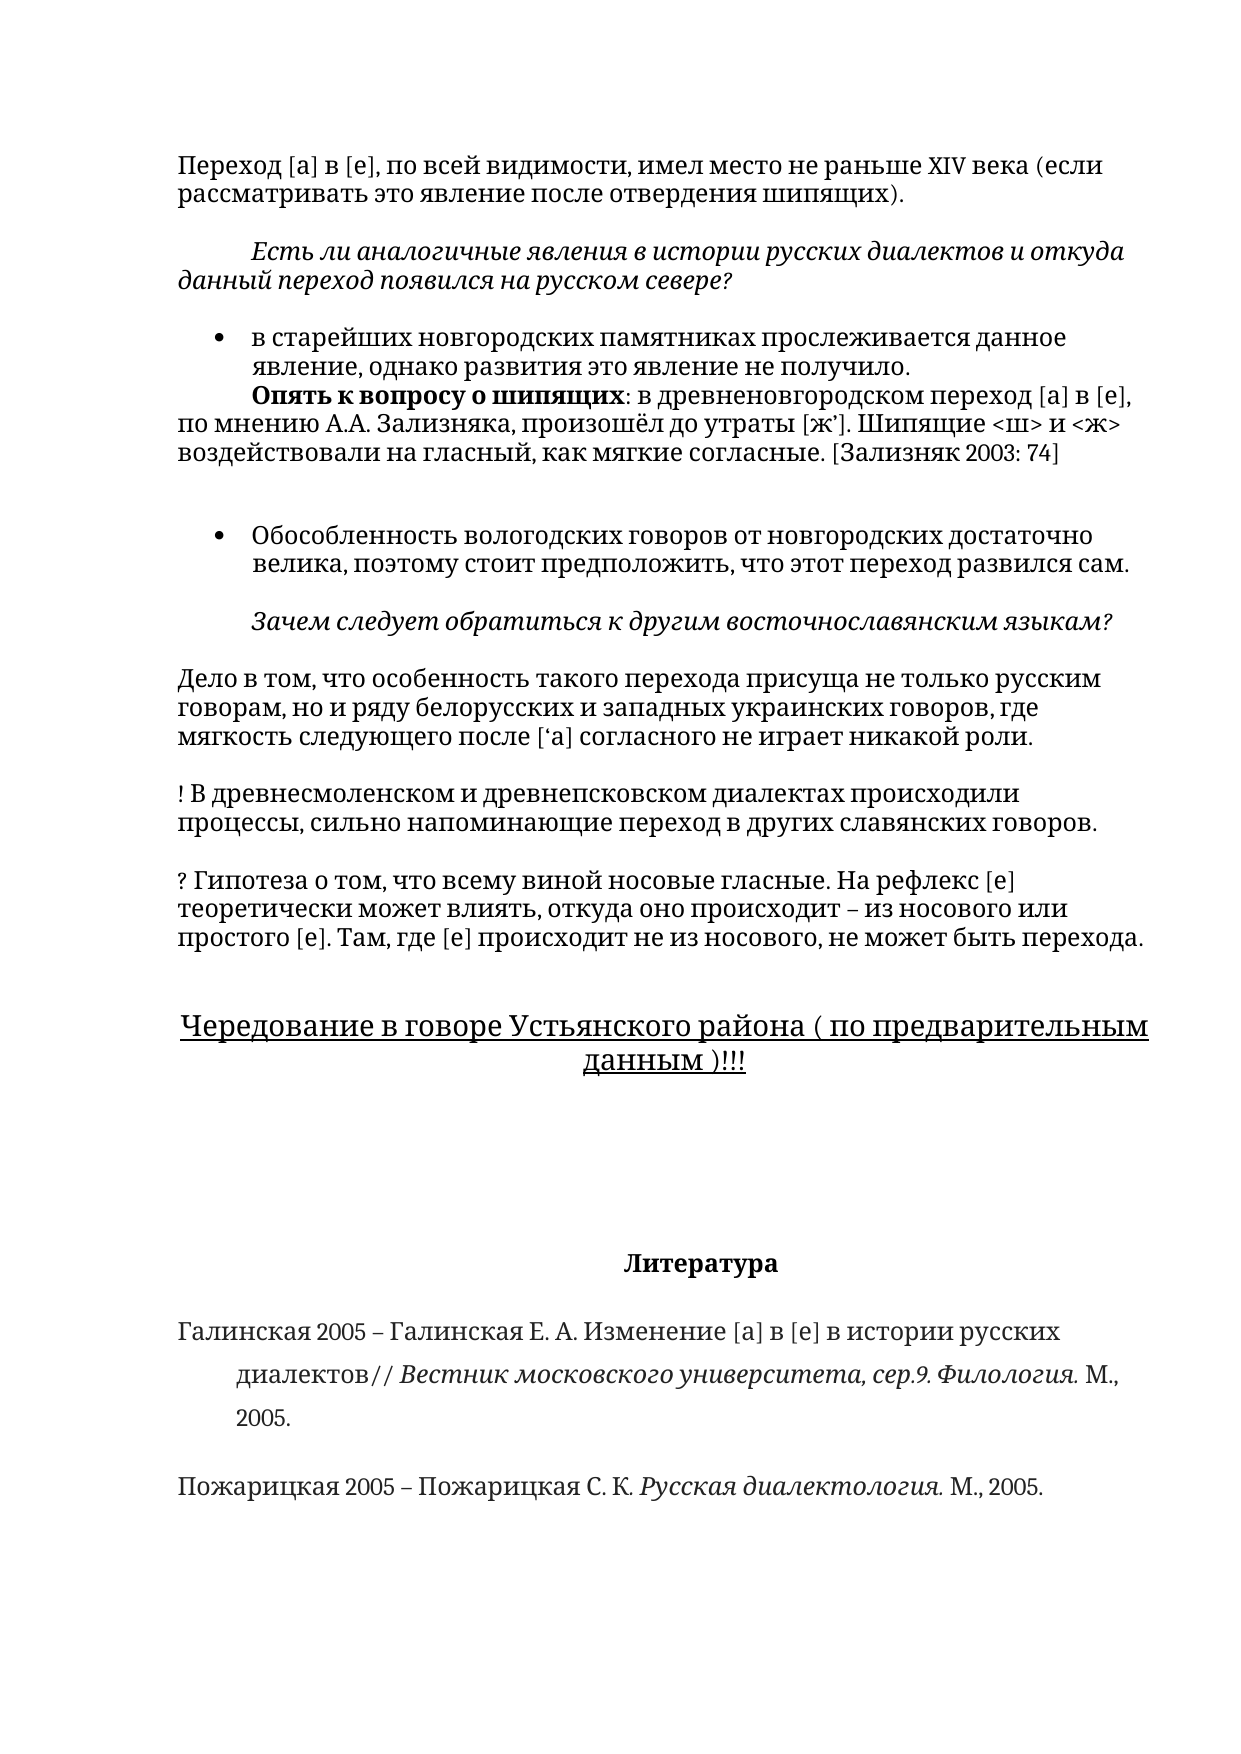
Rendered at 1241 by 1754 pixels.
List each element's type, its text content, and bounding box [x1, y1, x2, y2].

list Обособленность вологодских говоров от новгородских достаточно велика, поэтому стоит предположить, что этот переход развился сам. [215, 522, 1152, 579]
text Чередование в говоре Устьянского района ( по предварительным данным )!!! [746, 1010, 1152, 1077]
text Литература [177, 1250, 1152, 1279]
text Переход [а] в [е], по всей видимости, имел место не раньше XIV века (если рассматривать это явление после отвердения шипящих). [177, 152, 1152, 209]
text ! В древнесмоленском и древнепсковском диалектах происходили процессы, сильно напоминающие переход в других славянских говоров. [177, 780, 1152, 838]
text Галинская 2005 – Галинская Е. А. Изменение [а] в [е] в истории русских диалектов// Вестник московского университета, сер.9. Филология. М., 2005. [177, 1318, 1152, 1433]
text Есть ли аналогичные явления в истории русских диалектов и откуда данный переход появился на русском севере? [177, 238, 1152, 295]
text ? Гипотеза о том, что всему виной носовые гласные. На рефлекс [е] теоретически может влиять, откуда оно происходит – из носового или простого [е]. Там, где [е] происходит не из носового, не может быть перехода. [177, 867, 836, 895]
text Чередование в говоре Устьянского района ( по предварительным данным )!!! [177, 1010, 583, 1077]
text Зачем следует обратиться к другим восточнославянским языкам? [215, 608, 1152, 665]
text Дело в том, что особенность такого перехода присуща не только русским говорам, но и ряду белорусских и западных украинских говоров, где мягкость следующего после [‘а] согласного не играет никакой роли. [177, 665, 1152, 752]
list в старейших новгородских памятниках прослеживается данное явление, однако развития это явление не получило. [215, 324, 1152, 382]
text Опять к вопросу о шипящих: в древненовгородском переход [а] в [е], по мнению А.А. Зализняка, произошёл до утраты [ж’]. Шипящие <ш> и <ж> воздействовали на гласный, как мягкие согласные. [Зализняк 2003: 74] [177, 382, 1152, 468]
text Пожарицкая 2005 – Пожарицкая С. К. Русская диалектология. М., 2005. [177, 1472, 1152, 1501]
